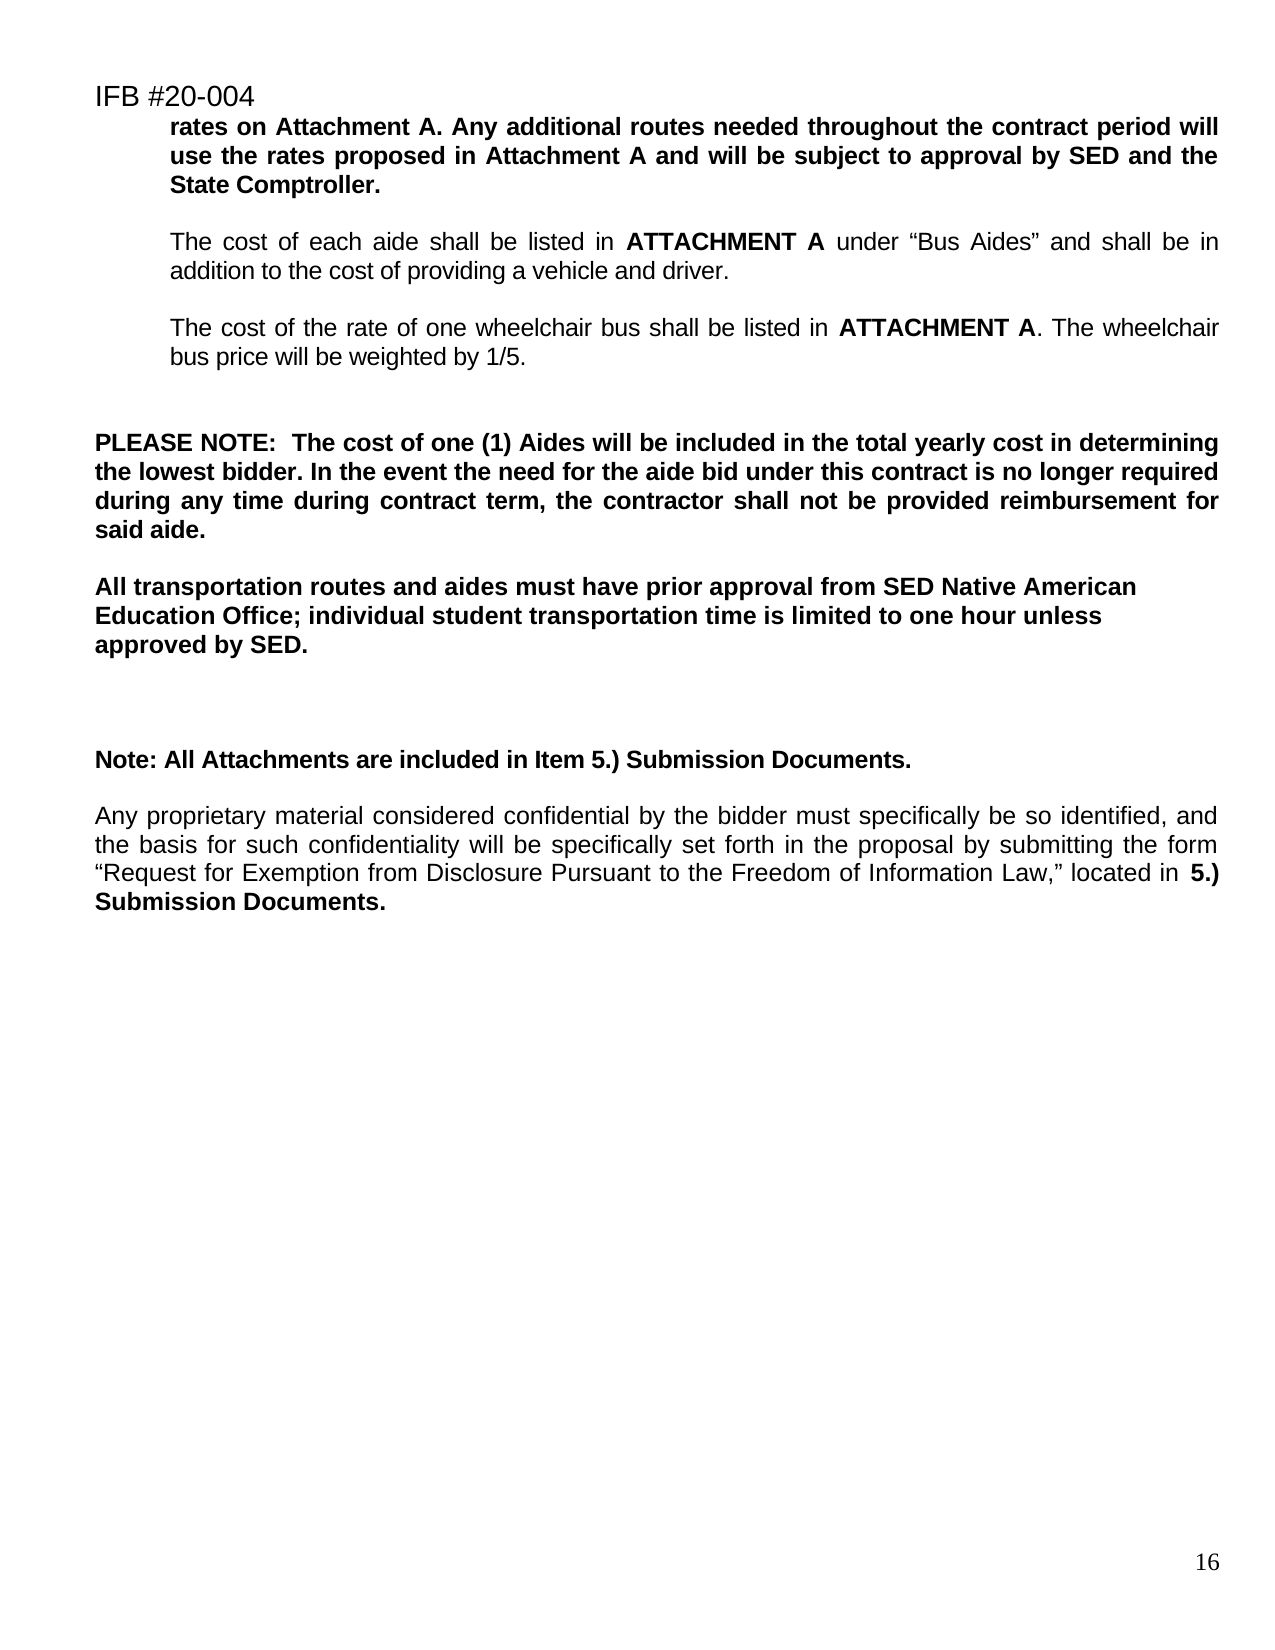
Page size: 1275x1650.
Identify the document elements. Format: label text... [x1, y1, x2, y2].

text PLEASE NOTE: The cost of one (1) Aides will be included in the total yearly cost in determining the lowest bidder. In the event the need for the aide bid under this contract is no longer required during any time during contract term, the contractor shall not be provided reimbursement for said aide. [94, 428, 1219, 543]
text Any proprietary material considered confidential by the bidder must specifically be so identified, and the basis for such confidentiality will be specifically set forth in the proposal by submitting the form “Request for Exemption from Disclosure Pursuant to the Freedom of Information Law,” located in 5.) Submission Documents. [94, 801, 1219, 916]
text The cost of each aide shall be listed in ATTACHMENT A under “Bus Aides” and shall be in addition to the cost of providing a vehicle and driver. [169, 227, 1219, 284]
text All transportation routes and aides must have prior approval from SED Native American Education Office; individual student transportation time is limited to one hour unless approved by SED. [94, 572, 1219, 658]
text The cost of the rate of one wheelchair bus shall be listed in ATTACHMENT A. The wheelchair bus price will be weighted by 1/5. [169, 313, 1219, 371]
text Note: All Attachments are included in Item 5.) Submission Documents. [94, 744, 1219, 773]
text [169, 112, 1219, 198]
